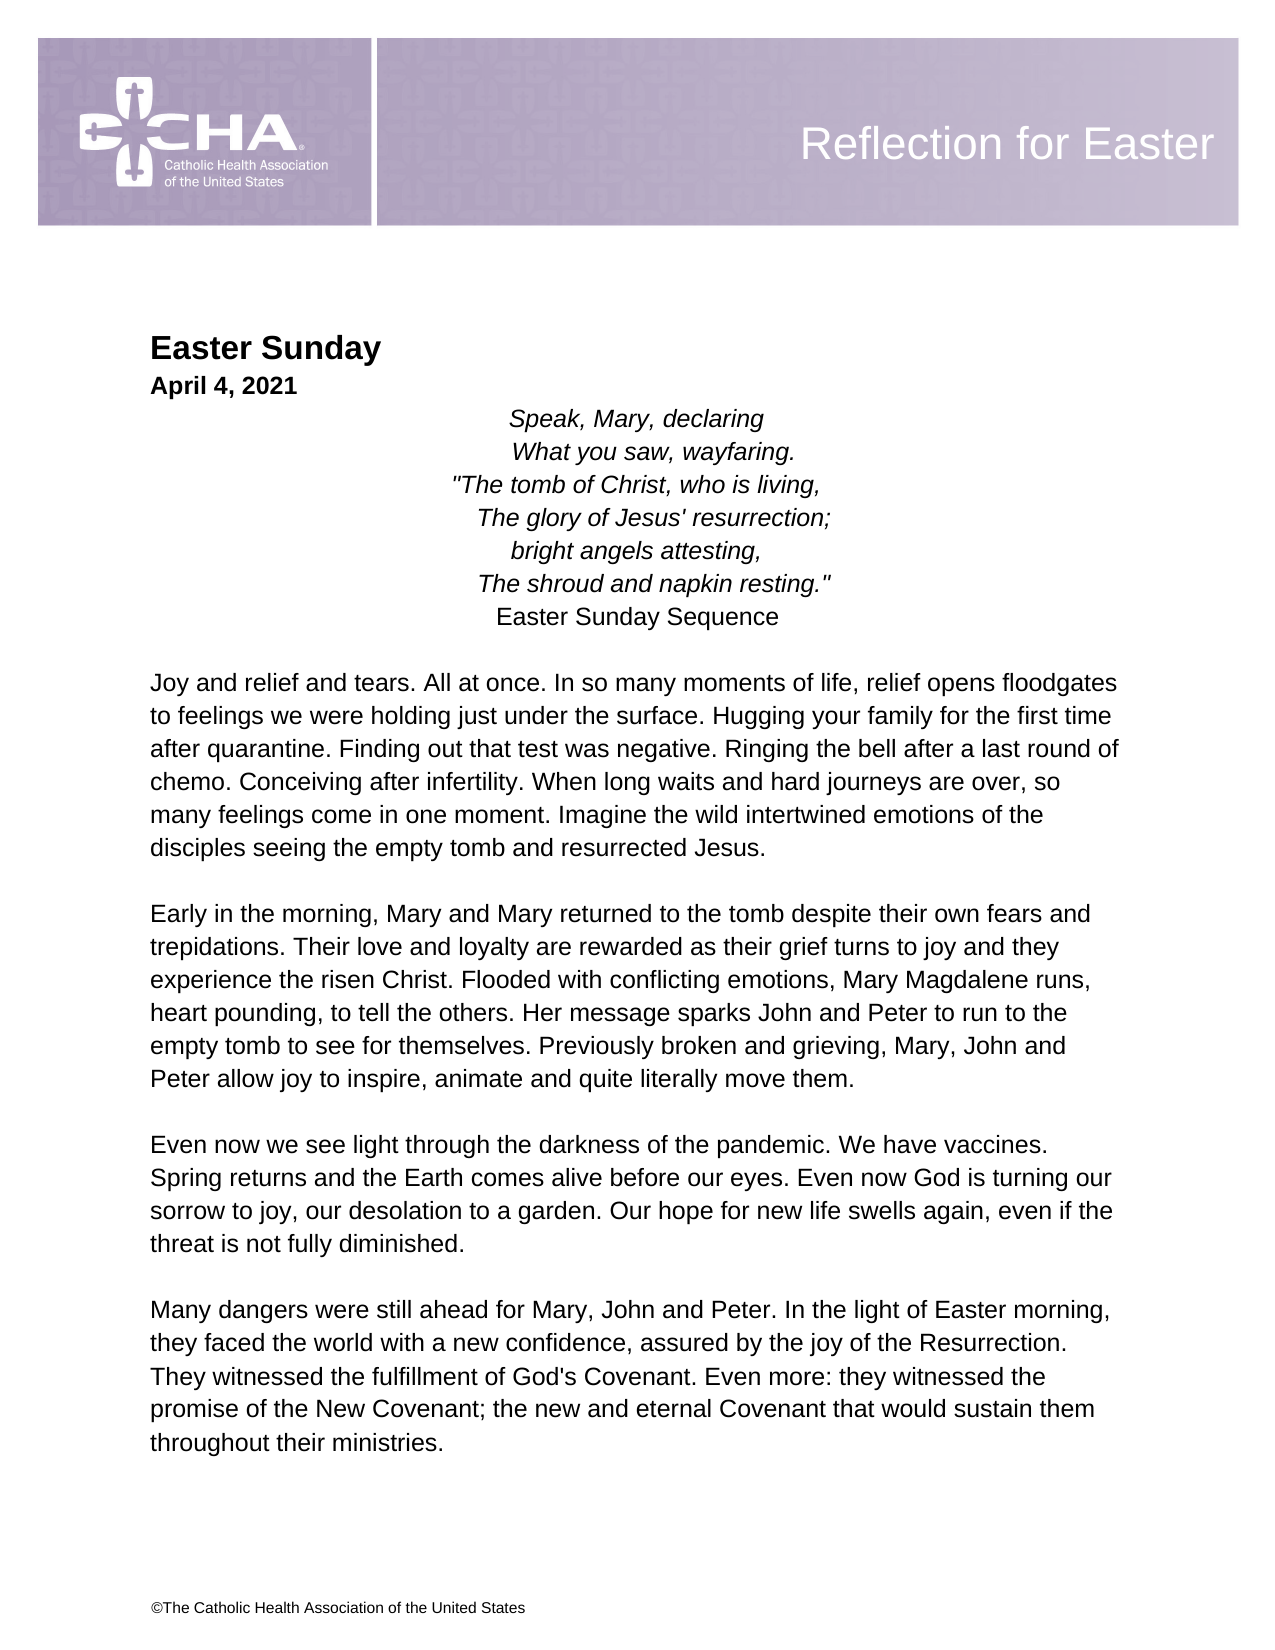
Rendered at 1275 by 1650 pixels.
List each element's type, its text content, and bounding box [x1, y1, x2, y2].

text Many dangers were still ahead for Mary, John and Peter. In the light of Easter morning, they faced the world with a new confidence, assured by the joy of the Resurrection. They witnessed the fulfillment of God's Covenant. Even more: they witnessed the promise of the New Covenant; the new and eternal Covenant that would sustain them throughout their ministries. [150, 1295, 1125, 1456]
text Early in the morning, Mary and Mary returned to the tomb despite their own fears and trepidations. Their love and loyalty are rewarded as their grief turns to joy and they experience the risen Christ. Flooded with conflicting emotions, Mary Magdalene runs, heart pounding, to tell the others. Her message sparks John and Peter to run to the empty tomb to see for themselves. Previously broken and grieving, Mary, John and Peter allow joy to inspire, animate and quite literally move them. [150, 899, 1125, 1093]
text Even now we see light through the darkness of the pandemic. We have vaccines. Spring returns and the Earth comes alive before our eyes. Even now God is turning our sorrow to joy, our desolation to a garden. Our hope for new life swells again, even if the threat is not fully diminished. [150, 1130, 1125, 1258]
text Speak, Mary, declaring What you saw, wayfaring. "The tomb of Christ, who is living, The glory of Jesus' resurrection; [150, 404, 1125, 532]
text bright angels attesting, The shroud and napkin resting." [150, 536, 1125, 598]
text Easter Sunday April 4, 2021 [150, 328, 1125, 399]
text Easter Sunday Sequence [150, 602, 1125, 631]
text Joy and relief and tears. All at once. In so many moments of life, relief opens floodgates to feelings we were holding just under the surface. Hugging your family for the first time after quarantine. Finding out that test was negative. Ringing the bell after a last round of chemo. Conceiving after infertility. When long waits and hard journeys are over, so many feelings come in one moment. Imagine the wild intertwined emotions of the disciples seeing the empty tomb and resurrected Jesus. [150, 668, 1125, 862]
